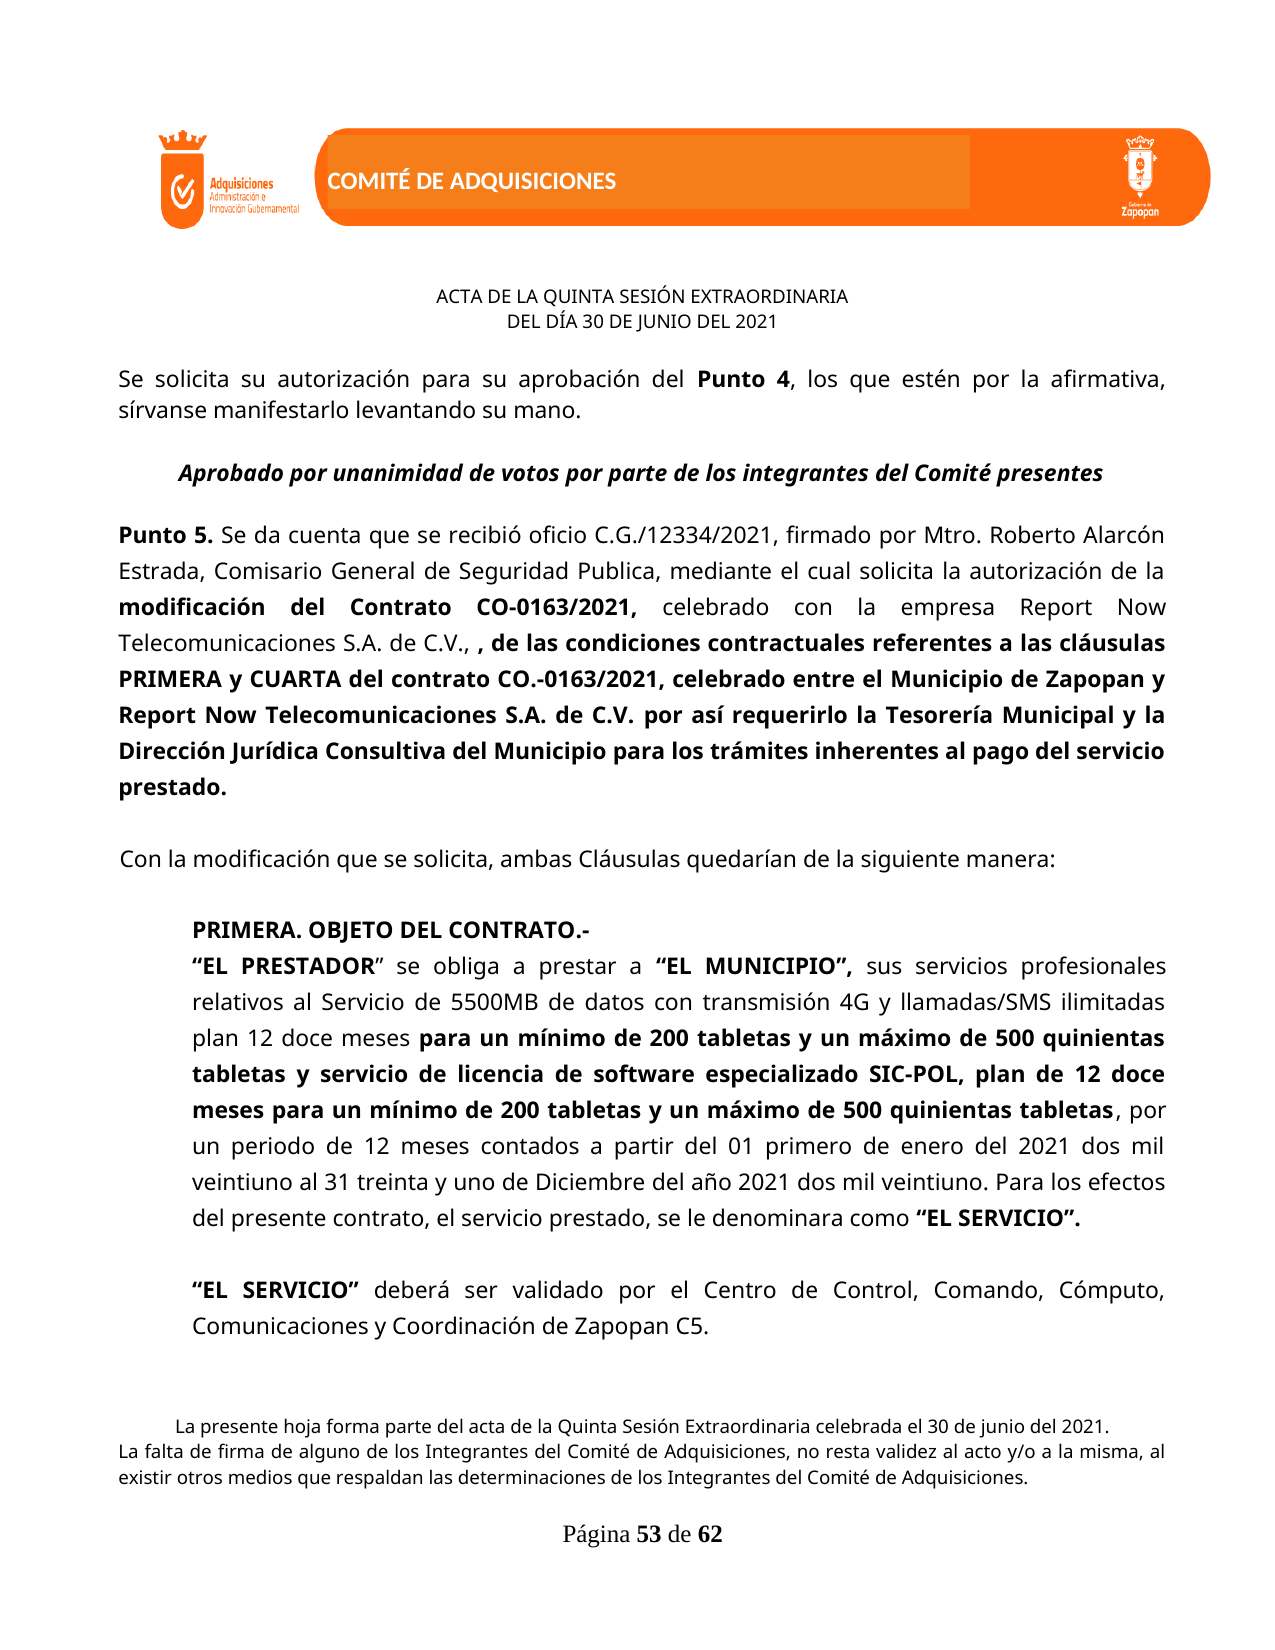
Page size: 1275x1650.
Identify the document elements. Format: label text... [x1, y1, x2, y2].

picture [118, 73, 1239, 284]
text Con la modificación que se solicita, ambas Cláusulas quedarían de la siguiente manera: [119, 842, 1167, 874]
text PRIMERA. OBJETO DEL CONTRATO.- [118, 914, 1167, 946]
text “EL SERVICIO” deberá ser validado por el Centro de Control, Comando, Cómputo, Comunicaciones y Coordinación de Zapopan C5. [192, 1274, 1167, 1341]
text Se solicita su autorización para su aprobación del Punto 4, los que estén por la afirmativa, sírvanse manifestarlo levantando su mano. [118, 363, 1167, 425]
text Aprobado por unanimidad de votos por parte de los integrantes del Comité presentes [118, 457, 1167, 488]
text Punto 5. Se da cuenta que se recibió oficio C.G./12334/2021, firmado por Mtro. Roberto Alarcón Estrada, Comisario General de Seguridad Publica, mediante el cual solicita la autorización de la modificación del Contrato CO-0163/2021, celebrado con la empresa Report Now Telecomunicaciones S.A. de C.V., , de las condiciones contractuales referentes a las cláusulas PRIMERA y CUARTA del contrato CO.-0163/2021, celebrado entre el Municipio de Zapopan y Report Now Telecomunicaciones S.A. de C.V. por así requerirlo la Tesorería Municipal y la Dirección Jurídica Consultiva del Municipio para los trámites inherentes al pago del servicio prestado. [118, 519, 1167, 802]
text “EL PRESTADOR” se obliga a prestar a “EL MUNICIPIO”, sus servicios profesionales relativos al Servicio de 5500MB de datos con transmisión 4G y llamadas/SMS ilimitadas plan 12 doce meses para un mínimo de 200 tabletas y un máximo de 500 quinientas tabletas y servicio de licencia de software especializado SIC-POL, plan de 12 doce meses para un mínimo de 200 tabletas y un máximo de 500 quinientas tabletas, por un periodo de 12 meses contados a partir del 01 primero de enero del 2021 dos mil veintiuno al 31 treinta y uno de Diciembre del año 2021 dos mil veintiuno. Para los efectos del presente contrato, el servicio prestado, se le denominara como “EL SERVICIO”. [192, 950, 1167, 1233]
